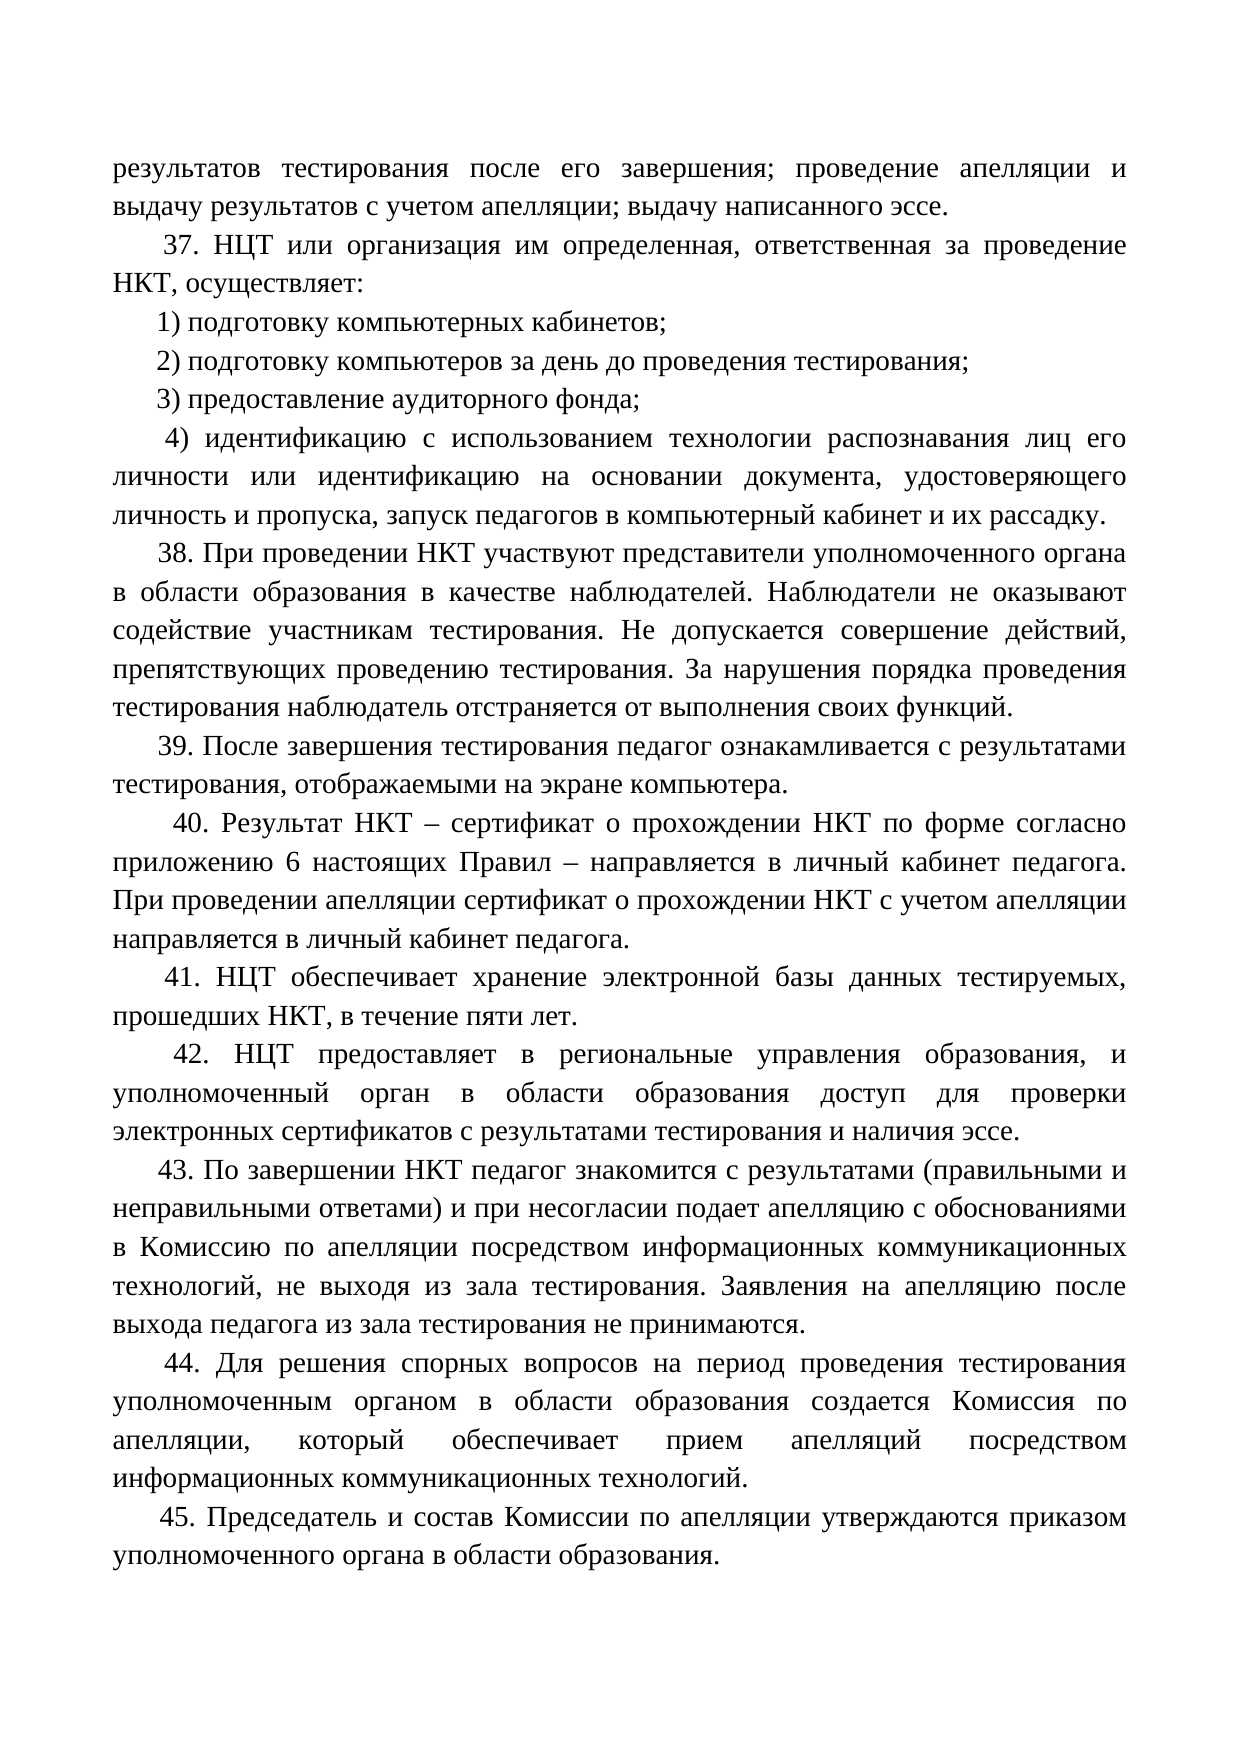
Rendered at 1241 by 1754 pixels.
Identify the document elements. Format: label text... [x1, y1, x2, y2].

text 45. Председатель и состав Комиссии по апелляции утверждаются приказом уполномоченного органа в области образования. [112, 1499, 1128, 1571]
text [112, 150, 1128, 222]
text 41. НЦТ обеспечивает хранение электронной базы данных тестируемых, прошедших НКТ, в течение пяти лет. [112, 959, 1128, 1031]
text 43. По завершении НКТ педагог знакомится с результатами (правильными и неправильными ответами) и при несогласии подает апелляцию с обоснованиями в Комиссию по апелляции посредством информационных коммуникационных технологий, не выходя из зала тестирования. Заявления на апелляцию после выхода педагога из зала тестирования не принимаются. [112, 1152, 1128, 1340]
text 4) идентификацию с использованием технологии распознавания лиц его личности или идентификацию на основании документа, удостоверяющего личность и пропуска, запуск педагогов в компьютерный кабинет и их рассадку. [112, 420, 1128, 530]
text 42. НЦТ предоставляет в региональные управления образования, и уполномоченный орган в области образования доступ для проверки электронных сертификатов с результатами тестирования и наличия эссе. [112, 1036, 1128, 1147]
text 37. НЦТ или организация им определенная, ответственная за проведение НКТ, осуществляет: [112, 227, 1128, 299]
text 2) подготовку компьютеров за день до проведения тестирования; [112, 343, 1128, 376]
text 1) подготовку компьютерных кабинетов; [112, 304, 1128, 338]
text 3) предоставление аудиторного фонда; [112, 381, 1128, 415]
text 44. Для решения спорных вопросов на период проведения тестирования уполномоченным органом в области образования создается Комиссия по апелляции, который обеспечивает прием апелляций посредством информационных коммуникационных технологий. [112, 1345, 1128, 1494]
text 38. При проведении НКТ участвуют представители уполномоченного органа в области образования в качестве наблюдателей. Наблюдатели не оказывают содействие участникам тестирования. Не допускается совершение действий, препятствующих проведению тестирования. За нарушения порядка проведения тестирования наблюдатель отстраняется от выполнения своих функций. [112, 535, 1128, 723]
text 40. Результат НКТ – сертификат о прохождении НКТ по форме согласно приложению 6 настоящих Правил – направляется в личный кабинет педагога. При проведении апелляции сертификат о прохождении НКТ с учетом апелляции направляется в личный кабинет педагога. [112, 805, 1128, 954]
text 39. После завершения тестирования педагог ознакамливается с результатами тестирования, отображаемыми на экране компьютера. [112, 728, 1128, 800]
